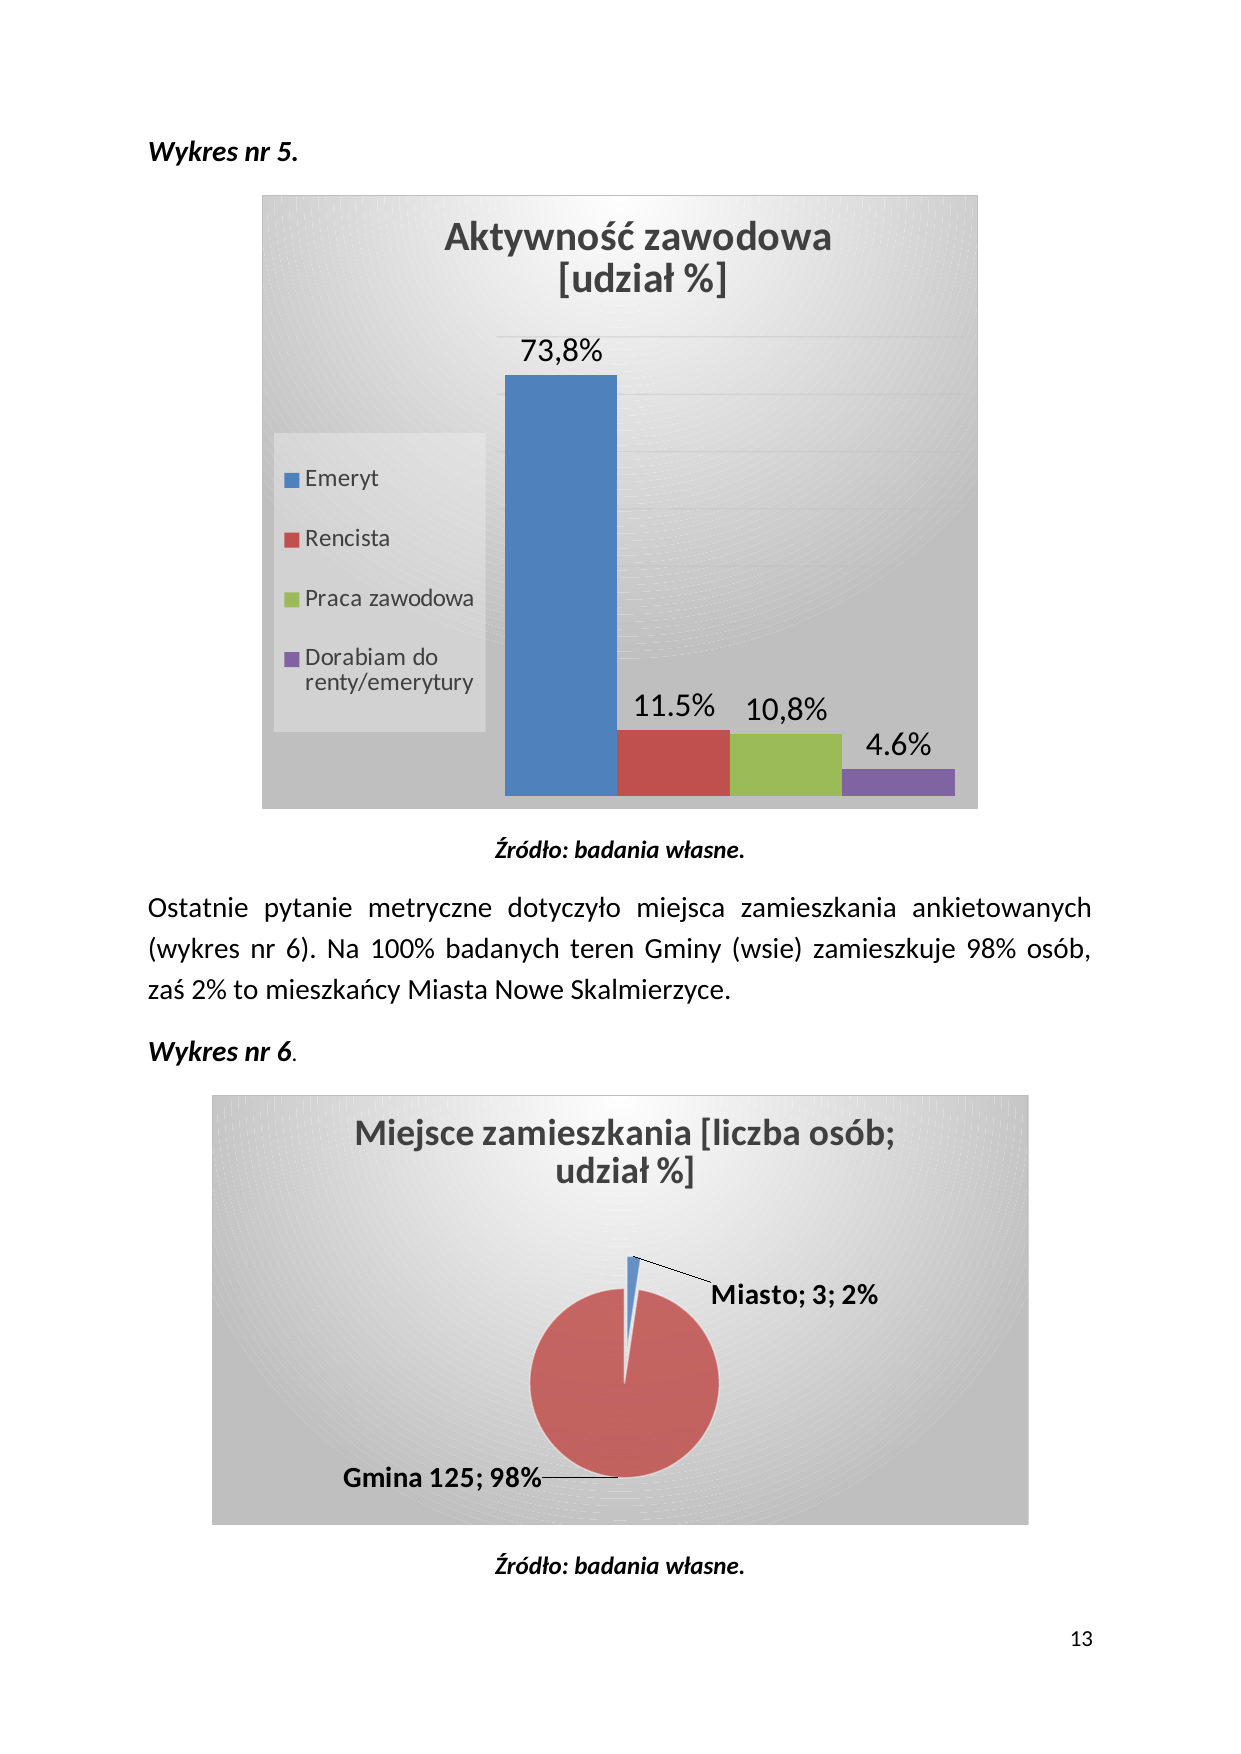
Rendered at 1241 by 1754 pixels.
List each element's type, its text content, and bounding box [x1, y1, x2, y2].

text Źródło: badania własne. [148, 1551, 1093, 1581]
text Ostatnie pytanie metryczne dotyczyło miejsca zamieszkania ankietowanych (wykres nr 6). Na 100% badanych teren Gminy (wsie) zamieszkuje 98% osób, zaś 2% to mieszkańcy Miasta Nowe Skalmierzyce. [148, 889, 1093, 1007]
text Wykres nr 6. [148, 1033, 1093, 1069]
text Źródło: badania własne. [148, 834, 1093, 864]
text Wykres nr 5. [148, 133, 1093, 168]
